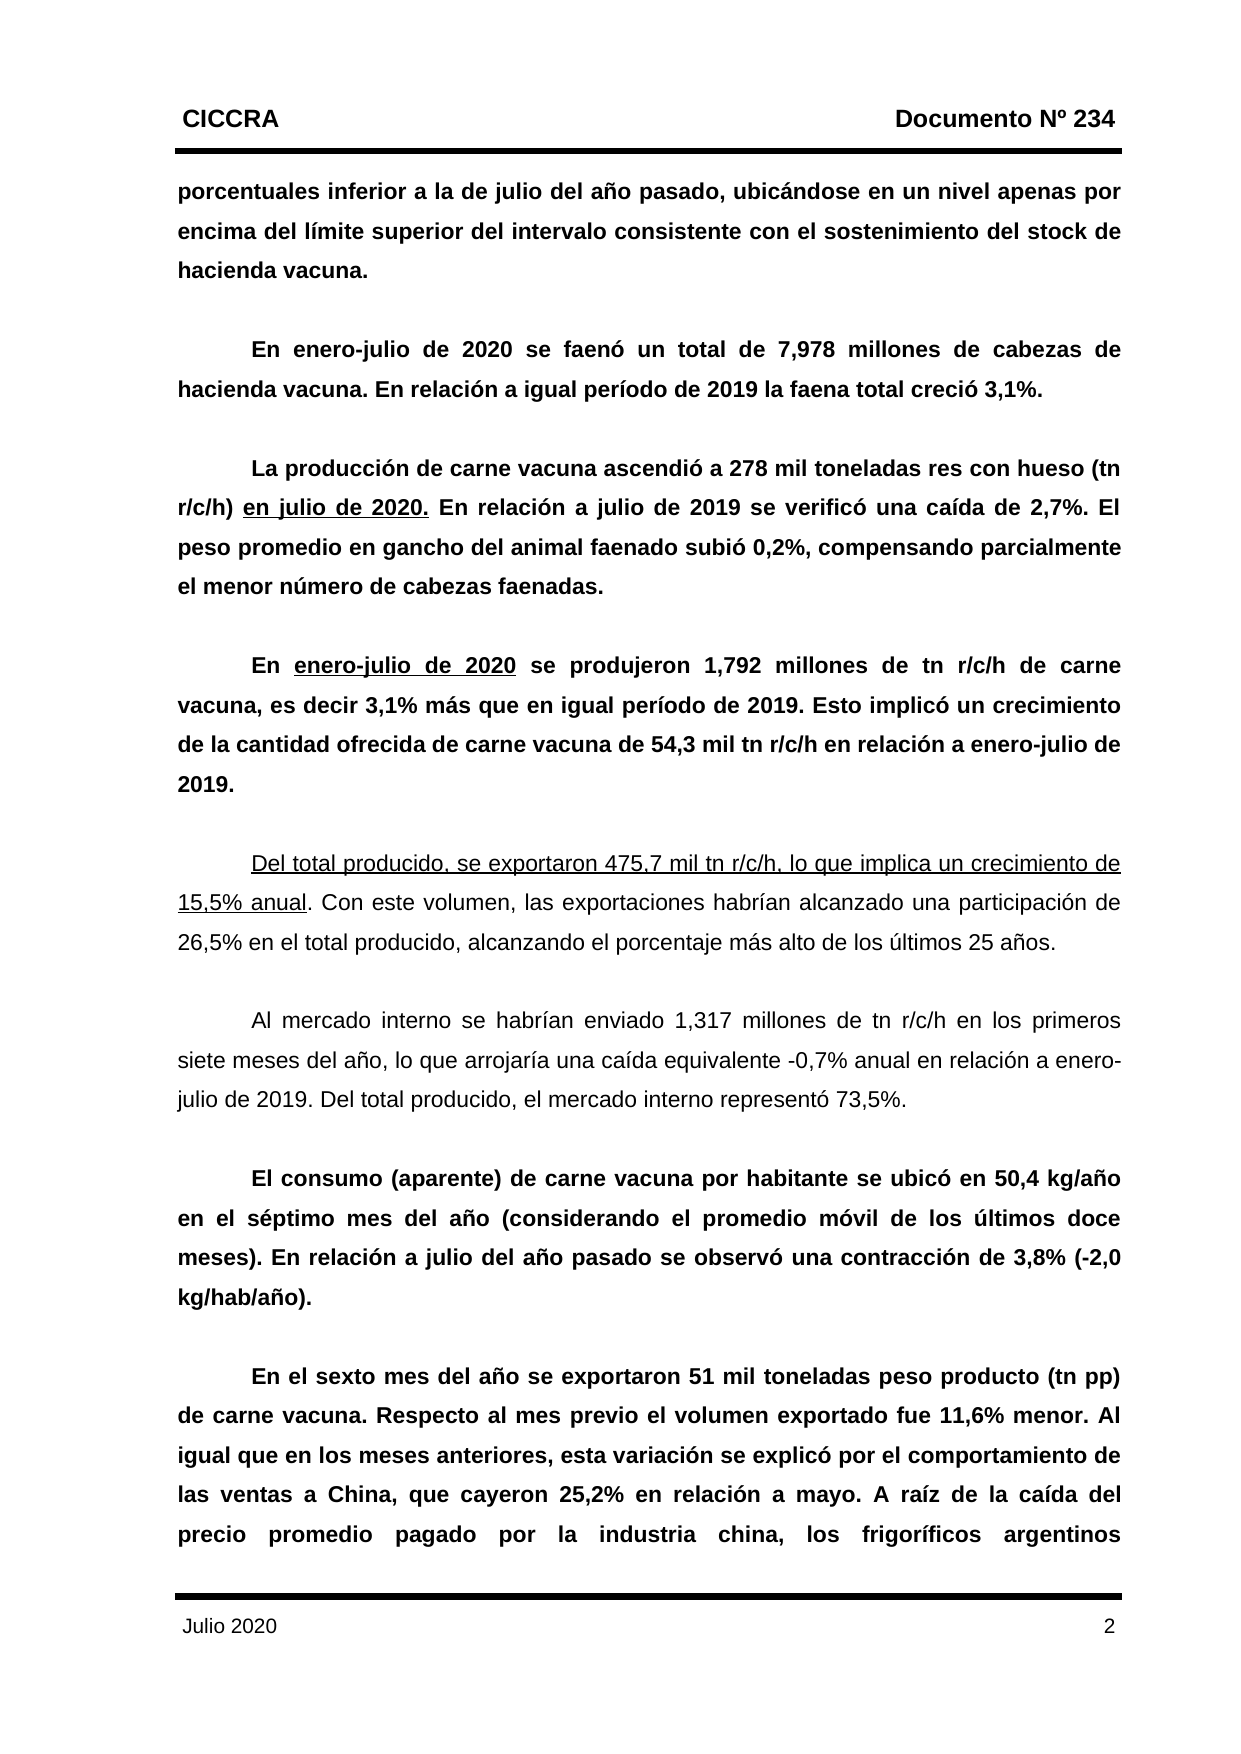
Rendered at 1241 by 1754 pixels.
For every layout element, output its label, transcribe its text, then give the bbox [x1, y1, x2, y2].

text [177, 178, 1122, 284]
text La producción de carne vacuna ascendió a 278 mil toneladas res con hueso (tn r/c/h) en julio de 2020. En relación a julio de 2019 se verificó una caída de 2,7%. El peso promedio en gancho del animal faenado subió 0,2%, compensando parcialmente el menor número de cabezas faenadas. [177, 455, 1122, 599]
text Del total producido, se exportaron 475,7 mil tn r/c/h, lo que implica un crecimiento de 15,5% anual. Con este volumen, las exportaciones habrían alcanzado una participación de 26,5% en el total producido, alcanzando el porcentaje más alto de los últimos 25 años. [177, 849, 1122, 955]
text El consumo (aparente) de carne vacuna por habitante se ubicó en 50,4 kg/año en el séptimo mes del año (considerando el promedio móvil de los últimos doce meses). En relación a julio del año pasado se observó una contracción de 3,8% (-2,0 kg/hab/año). [177, 1165, 1122, 1310]
text En enero-julio de 2020 se faenó un total de 7,978 millones de cabezas de hacienda vacuna. En relación a igual período de 2019 la faena total creció 3,1%. [177, 336, 1122, 402]
text Al mercado interno se habrían enviado 1,317 millones de tn r/c/h en los primeros siete meses del año, lo que arrojaría una caída equivalente -0,7% anual en relación a enero-julio de 2019. Del total producido, el mercado interno representó 73,5%. [177, 1007, 1122, 1113]
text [177, 1363, 1122, 1547]
text En enero-julio de 2020 se produjeron 1,792 millones de tn r/c/h de carne vacuna, es decir 3,1% más que en igual período de 2019. Esto implicó un crecimiento de la cantidad ofrecida de carne vacuna de 54,3 mil tn r/c/h en relación a enero-julio de 2019. [177, 652, 1122, 797]
